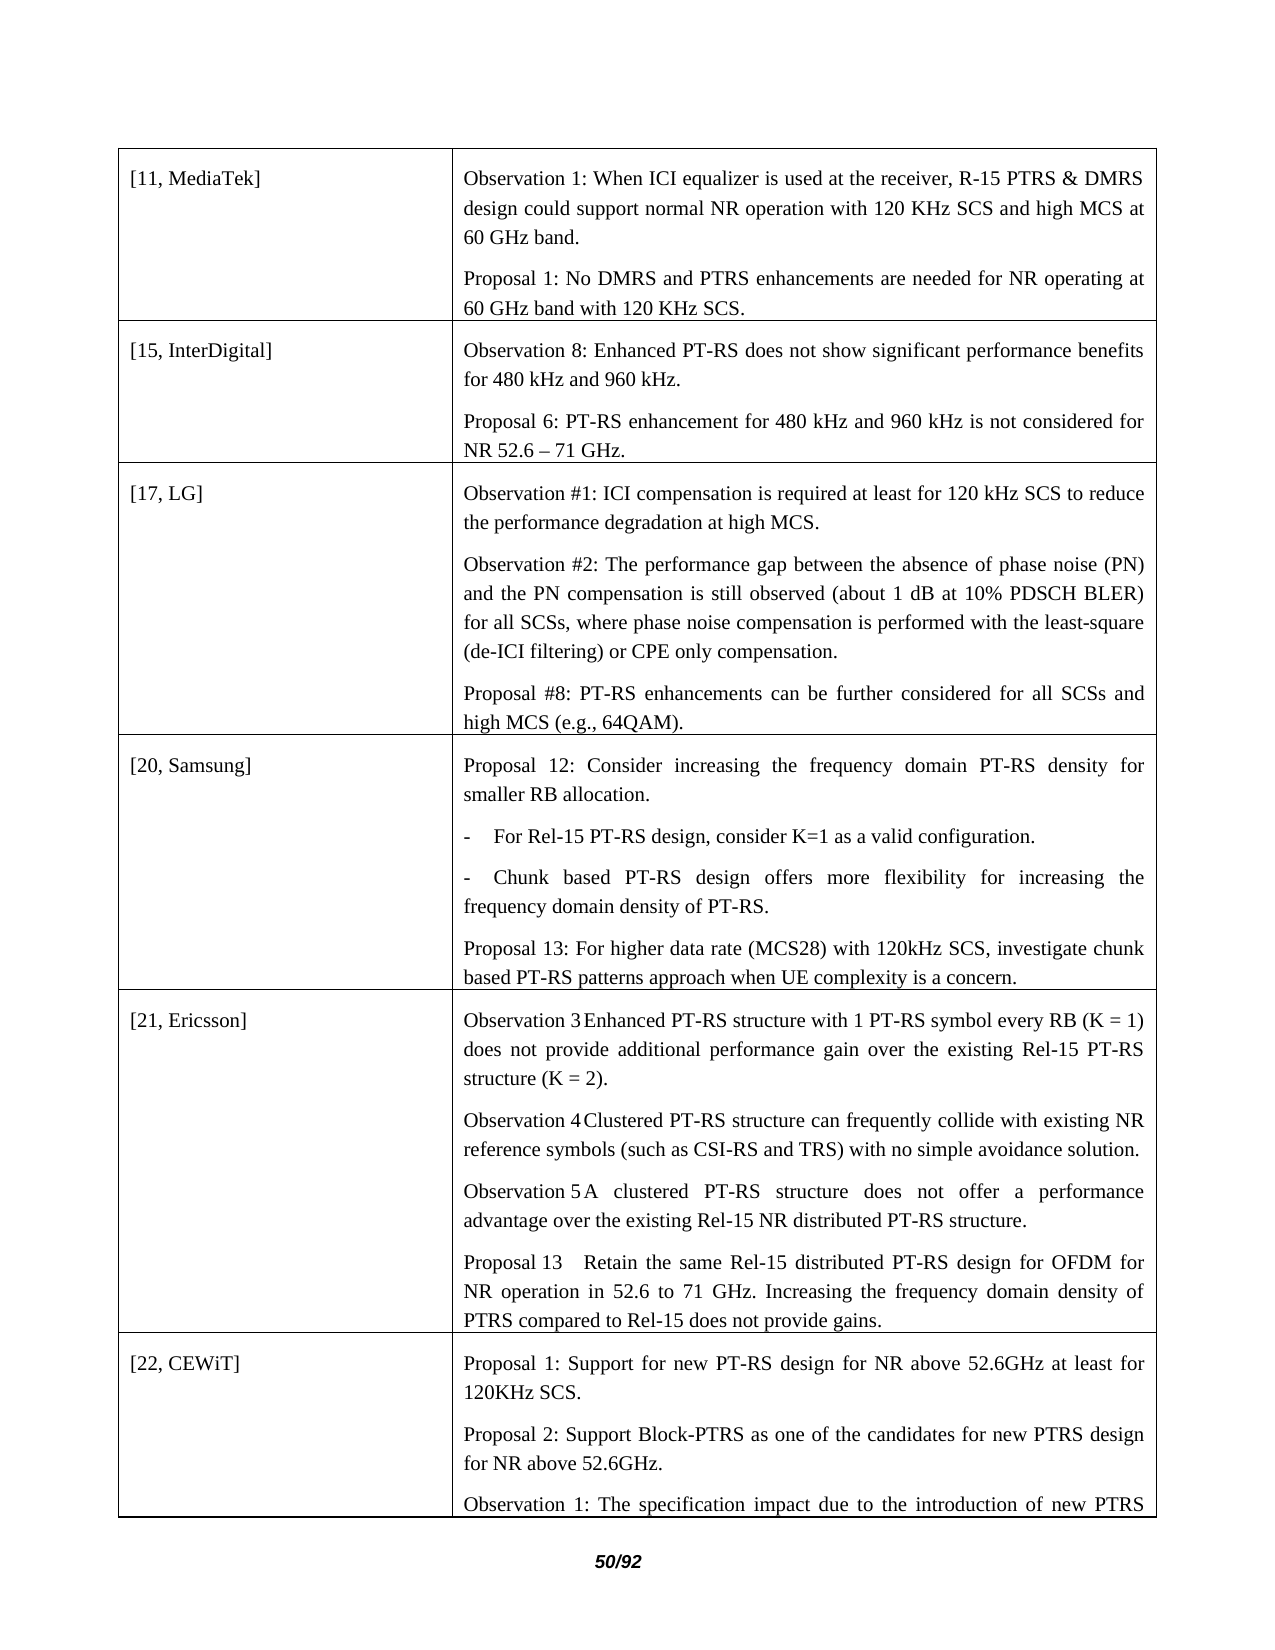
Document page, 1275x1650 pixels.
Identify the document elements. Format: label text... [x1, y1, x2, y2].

table_cell [20, Samsung] [119, 735, 452, 989]
table_cell [17, LG] [119, 463, 452, 734]
table_cell Observation 3 Enhanced PT-RS structure with 1 PT-RS symbol every RB (K = 1) does not provide additional performance gain over the existing Rel-15 PT-RS structure (K = 2). Observation 4 Clustered PT-RS structure can frequently collide with existing NR reference symbols (such as CSI-RS and TRS) with no simple avoidance solution. Observation 5 A clustered PT-RS structure does not offer a performance advantage over the existing Rel-15 NR distributed PT-RS structure. Proposal 13 Retain the same Rel-15 distributed PT-RS design for OFDM for NR operation in 52.6 to 71 GHz. Increasing the frequency domain density of PTRS compared to Rel-15 does not provide gains. [453, 990, 1156, 1332]
table_cell [11, MediaTek] [119, 149, 452, 319]
table_cell Proposal 12: Consider increasing the frequency domain PT-RS density for smaller RB allocation. - For Rel-15 PT-RS design, consider K=1 as a valid configuration. - Chunk based PT-RS design offers more flexibility for increasing the frequency domain density of PT-RS. Proposal 13: For higher data rate (MCS28) with 120kHz SCS, investigate chunk based PT-RS patterns approach when UE complexity is a concern. [453, 735, 1156, 989]
table_cell Observation #1: ICI compensation is required at least for 120 kHz SCS to reduce the performance degradation at high MCS. Observation #2: The performance gap between the absence of phase noise (PN) and the PN compensation is still observed (about 1 dB at 10% PDSCH BLER) for all SCSs, where phase noise compensation is performed with the least-square (de-ICI filtering) or CPE only compensation. Proposal #8: PT-RS enhancements can be further considered for all SCSs and high MCS (e.g., 64QAM). [453, 463, 1156, 734]
table_cell [21, Ericsson] [119, 990, 452, 1332]
table_cell [15, InterDigital] [119, 321, 452, 462]
table_cell Observation 8: Enhanced PT-RS does not show significant performance benefits for 480 kHz and 960 kHz. Proposal 6: PT-RS enhancement for 480 kHz and 960 kHz is not considered for NR 52.6 – 71 GHz. [453, 321, 1156, 462]
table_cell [453, 1333, 1156, 1516]
table_cell Observation 1: When ICI equalizer is used at the receiver, R-15 PTRS & DMRS design could support normal NR operation with 120 KHz SCS and high MCS at 60 GHz band. Proposal 1: No DMRS and PTRS enhancements are needed for NR operating at 60 GHz band with 120 KHz SCS. [453, 149, 1156, 319]
table_cell [22, CEWiT] [119, 1333, 452, 1516]
